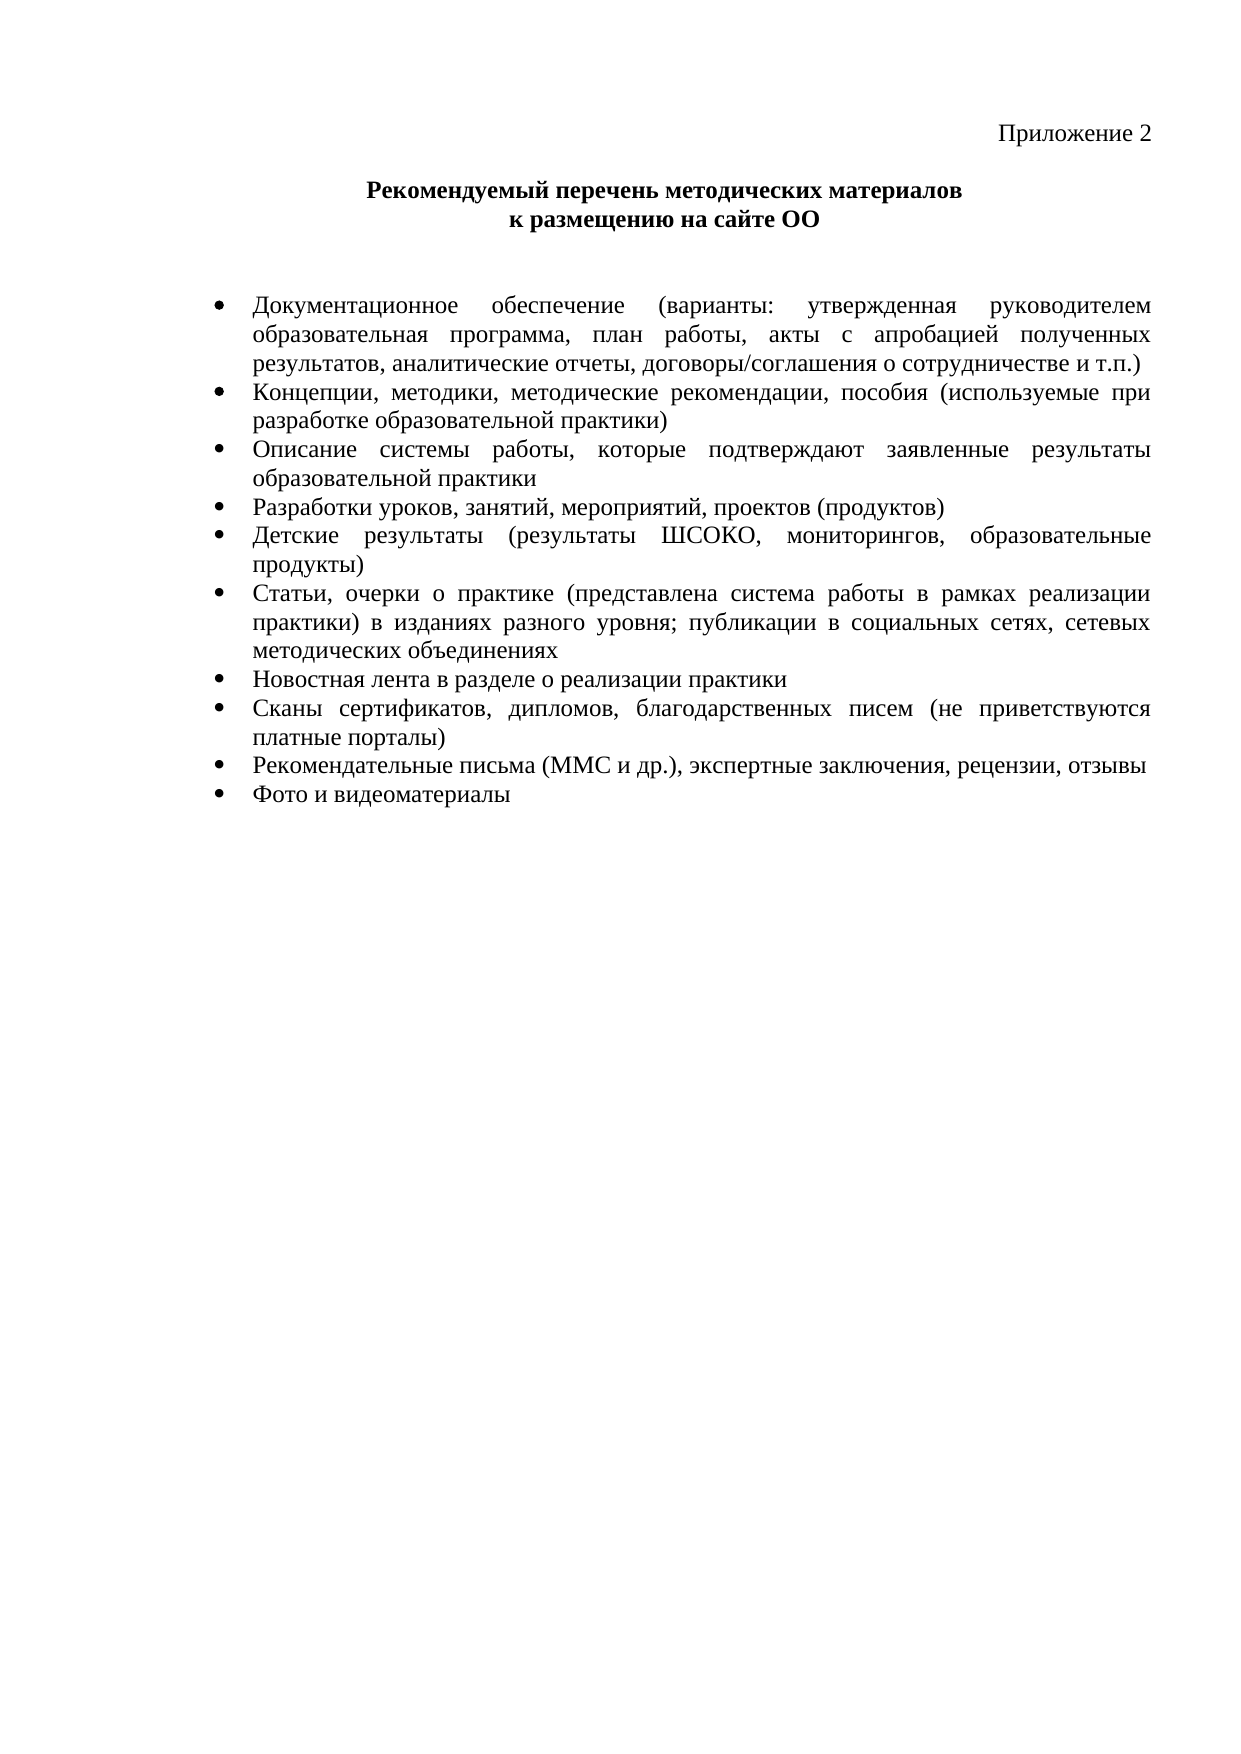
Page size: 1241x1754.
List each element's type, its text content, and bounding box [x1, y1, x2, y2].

list Новостная лента в разделе о реализации практики [215, 664, 1152, 693]
list Документационное обеспечение (варианты: утвержденная руководителем образовательная программа, план работы, акты с апробацией полученных результатов, аналитические отчеты, договоры/соглашения о сотрудничестве и т.п.) [215, 291, 1152, 377]
text к размещению на сайте ОО [177, 204, 1152, 233]
list Фото и видеоматериалы [215, 779, 1152, 808]
text Рекомендуемый перечень методических материалов [177, 176, 1152, 204]
list Концепции, методики, методические рекомендации, пособия (используемые при разработке образовательной практики) [215, 377, 1152, 434]
list Детские результаты (результаты ШСОКО, мониторингов, образовательные продукты) [215, 521, 1152, 578]
list Сканы сертификатов, дипломов, благодарственных писем (не приветствуются платные порталы) [215, 693, 1152, 751]
list Статьи, очерки о практике (представлена система работы в рамках реализации практики) в изданиях разного уровня; публикации в социальных сетях, сетевых методических объединениях [215, 578, 1152, 664]
list Рекомендательные письма (ММС и др.), экспертные заключения, рецензии, отзывы [215, 751, 1152, 779]
text Приложение 2 [177, 118, 1152, 147]
list Описание системы работы, которые подтверждают заявленные результаты образовательной практики [215, 434, 1152, 492]
list Разработки уроков, занятий, мероприятий, проектов (продуктов) [215, 492, 1152, 521]
